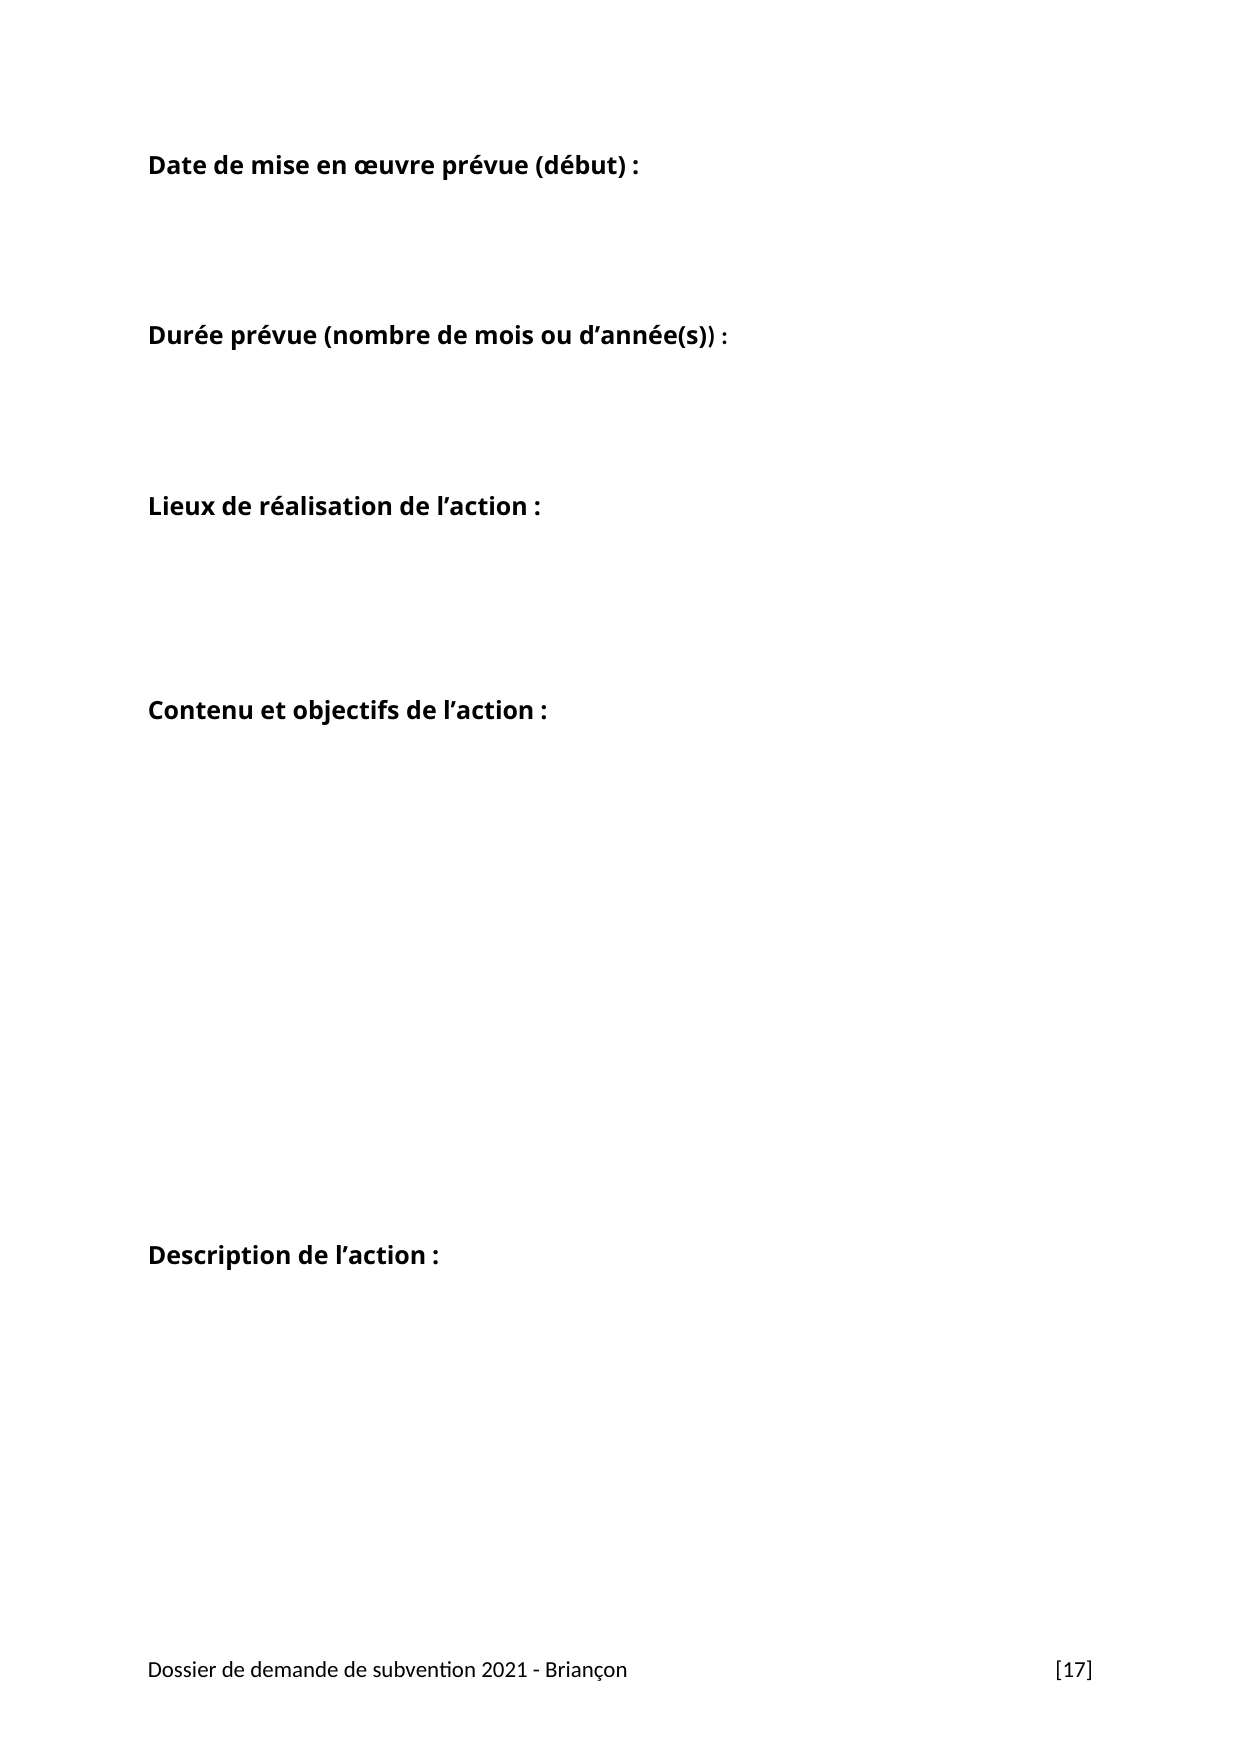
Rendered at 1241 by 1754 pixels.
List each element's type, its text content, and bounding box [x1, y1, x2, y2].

text Lieux de réalisation de l’action : [148, 488, 1093, 522]
text Date de mise en œuvre prévue (début) : [148, 148, 1093, 182]
text Description de l’action : [148, 1238, 1093, 1272]
text Durée prévue (nombre de mois ou d’année(s)) : [148, 318, 1093, 352]
text Contenu et objectifs de l’action : [148, 693, 1093, 727]
